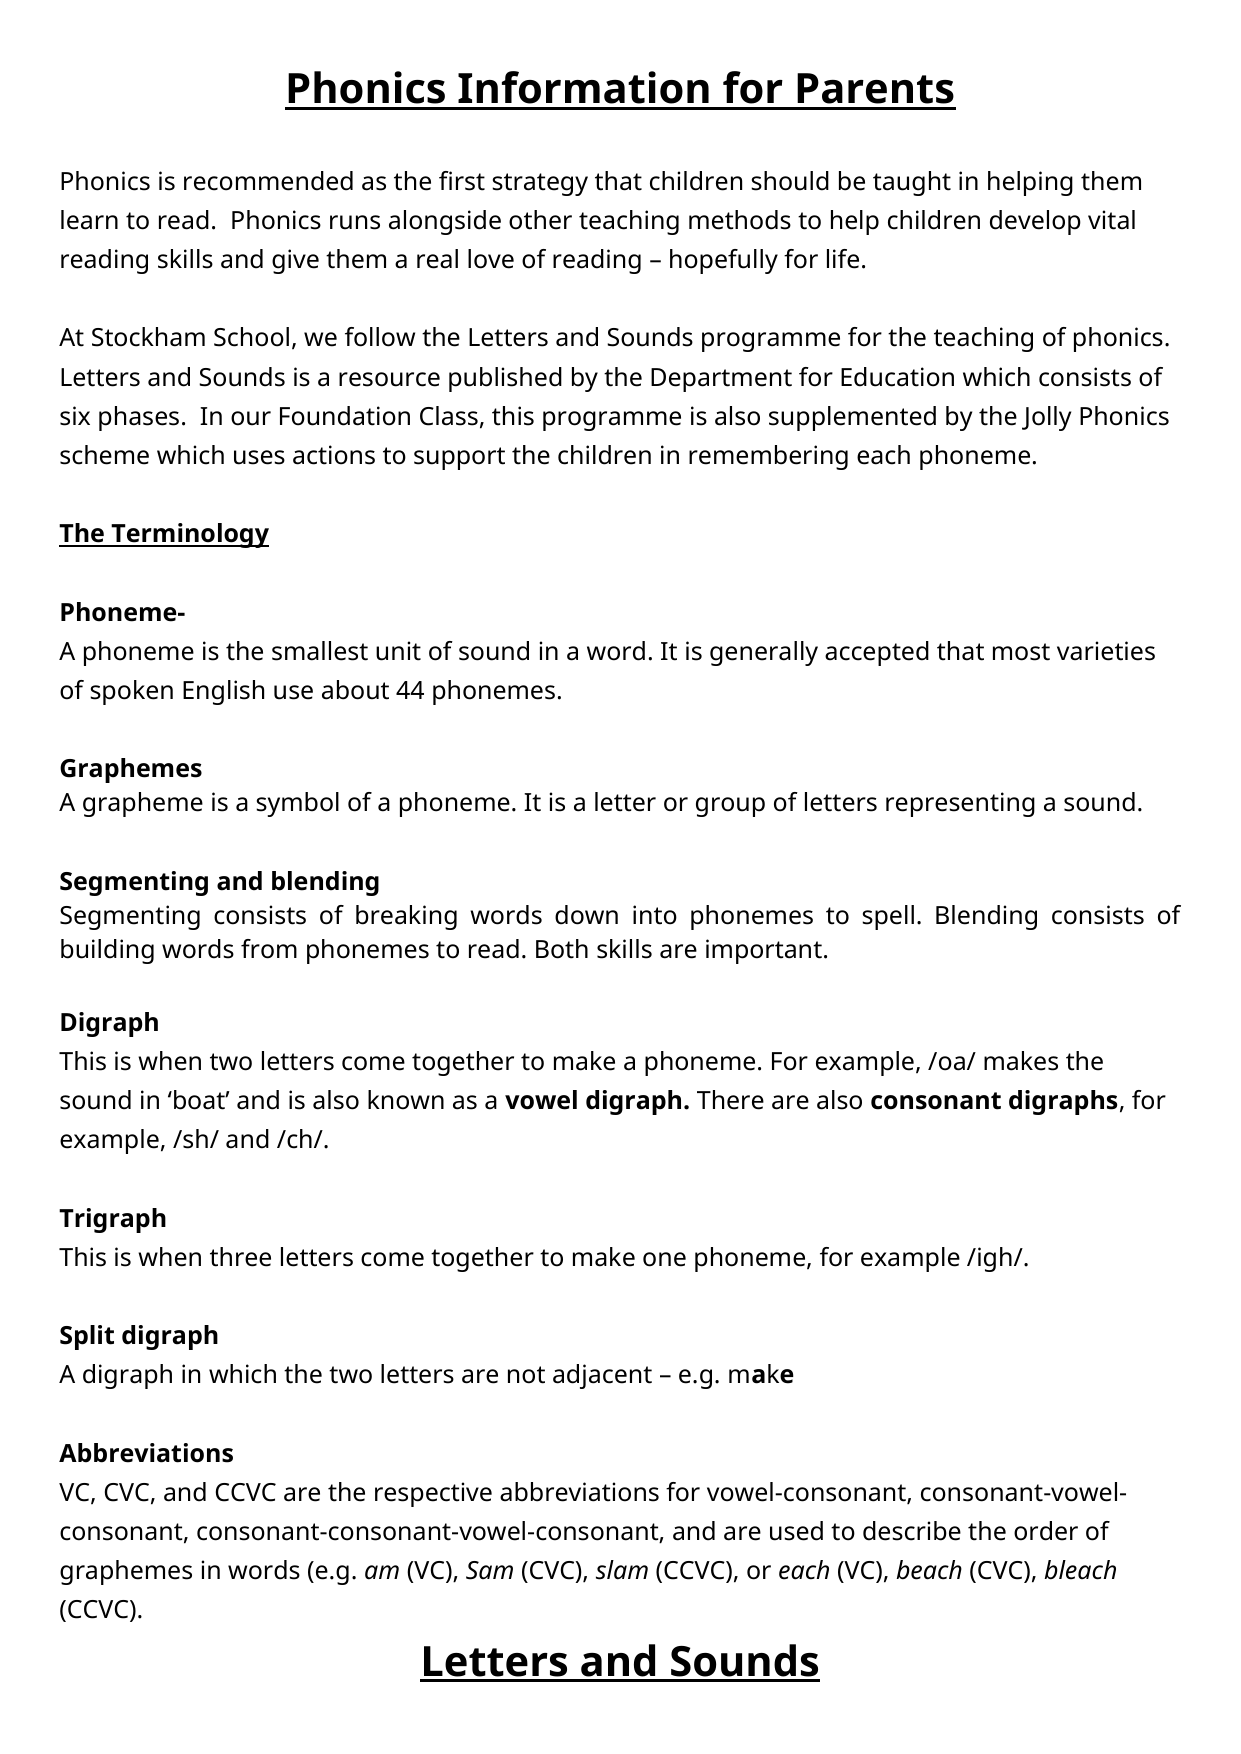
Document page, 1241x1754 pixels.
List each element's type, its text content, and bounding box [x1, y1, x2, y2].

text Phonics is recommended as the first strategy that children should be taught in helping them learn to read. Phonics runs alongside other teaching methods to help children develop vital reading skills and give them a real love of reading – hopefully for life. [59, 163, 1181, 276]
text Letters and Sounds [59, 1631, 1181, 1688]
text Digraph [59, 1005, 1181, 1039]
text A grapheme is a symbol of a phoneme. It is a letter or group of letters representing a sound. [59, 785, 1181, 819]
text Segmenting consists of breaking words down into phonemes to spell. Blending consists of building words from phonemes to read. Both skills are important. [59, 897, 1181, 966]
text Phoneme- [59, 594, 1181, 628]
subtitle Abbreviations [59, 1436, 1181, 1469]
text Segmenting and blending [59, 863, 1181, 897]
text Trigraph [59, 1201, 1181, 1234]
text Phonics Information for Parents [59, 59, 1181, 116]
text The Terminology [59, 516, 1181, 550]
text This is when three letters come together to make one phoneme, for example /igh/. [59, 1240, 1181, 1274]
text A phoneme is the smallest unit of sound in a word. It is generally accepted that most varieties of spoken English use about 44 phonemes. [59, 633, 1181, 707]
text A digraph in which the two letters are not adjacent – e.g. make [59, 1357, 1181, 1391]
text This is when two letters come together to make a phoneme. For example, /oa/ makes the sound in ‘boat’ and is also known as a vowel digraph. There are also consonant digraphs, for example, /sh/ and /ch/. [59, 1044, 1181, 1156]
subtitle Graphemes [59, 751, 1181, 785]
text VC, CVC, and CCVC are the respective abbreviations for vowel-consonant, consonant-vowel-consonant, consonant-consonant-vowel-consonant, and are used to describe the order of graphemes in words (e.g. am (VC), Sam (CVC), slam (CCVC), or each (VC), beach (CVC), bleach (CCVC). [59, 1475, 1181, 1626]
text Split digraph [59, 1318, 1181, 1352]
text At Stockham School, we follow the Letters and Sounds programme for the teaching of phonics. Letters and Sounds is a resource published by the Department for Education which consists of six phases. In our Foundation Class, this programme is also supplemented by the Jolly Phonics scheme which uses actions to support the children in remembering each phoneme. [59, 320, 1181, 472]
